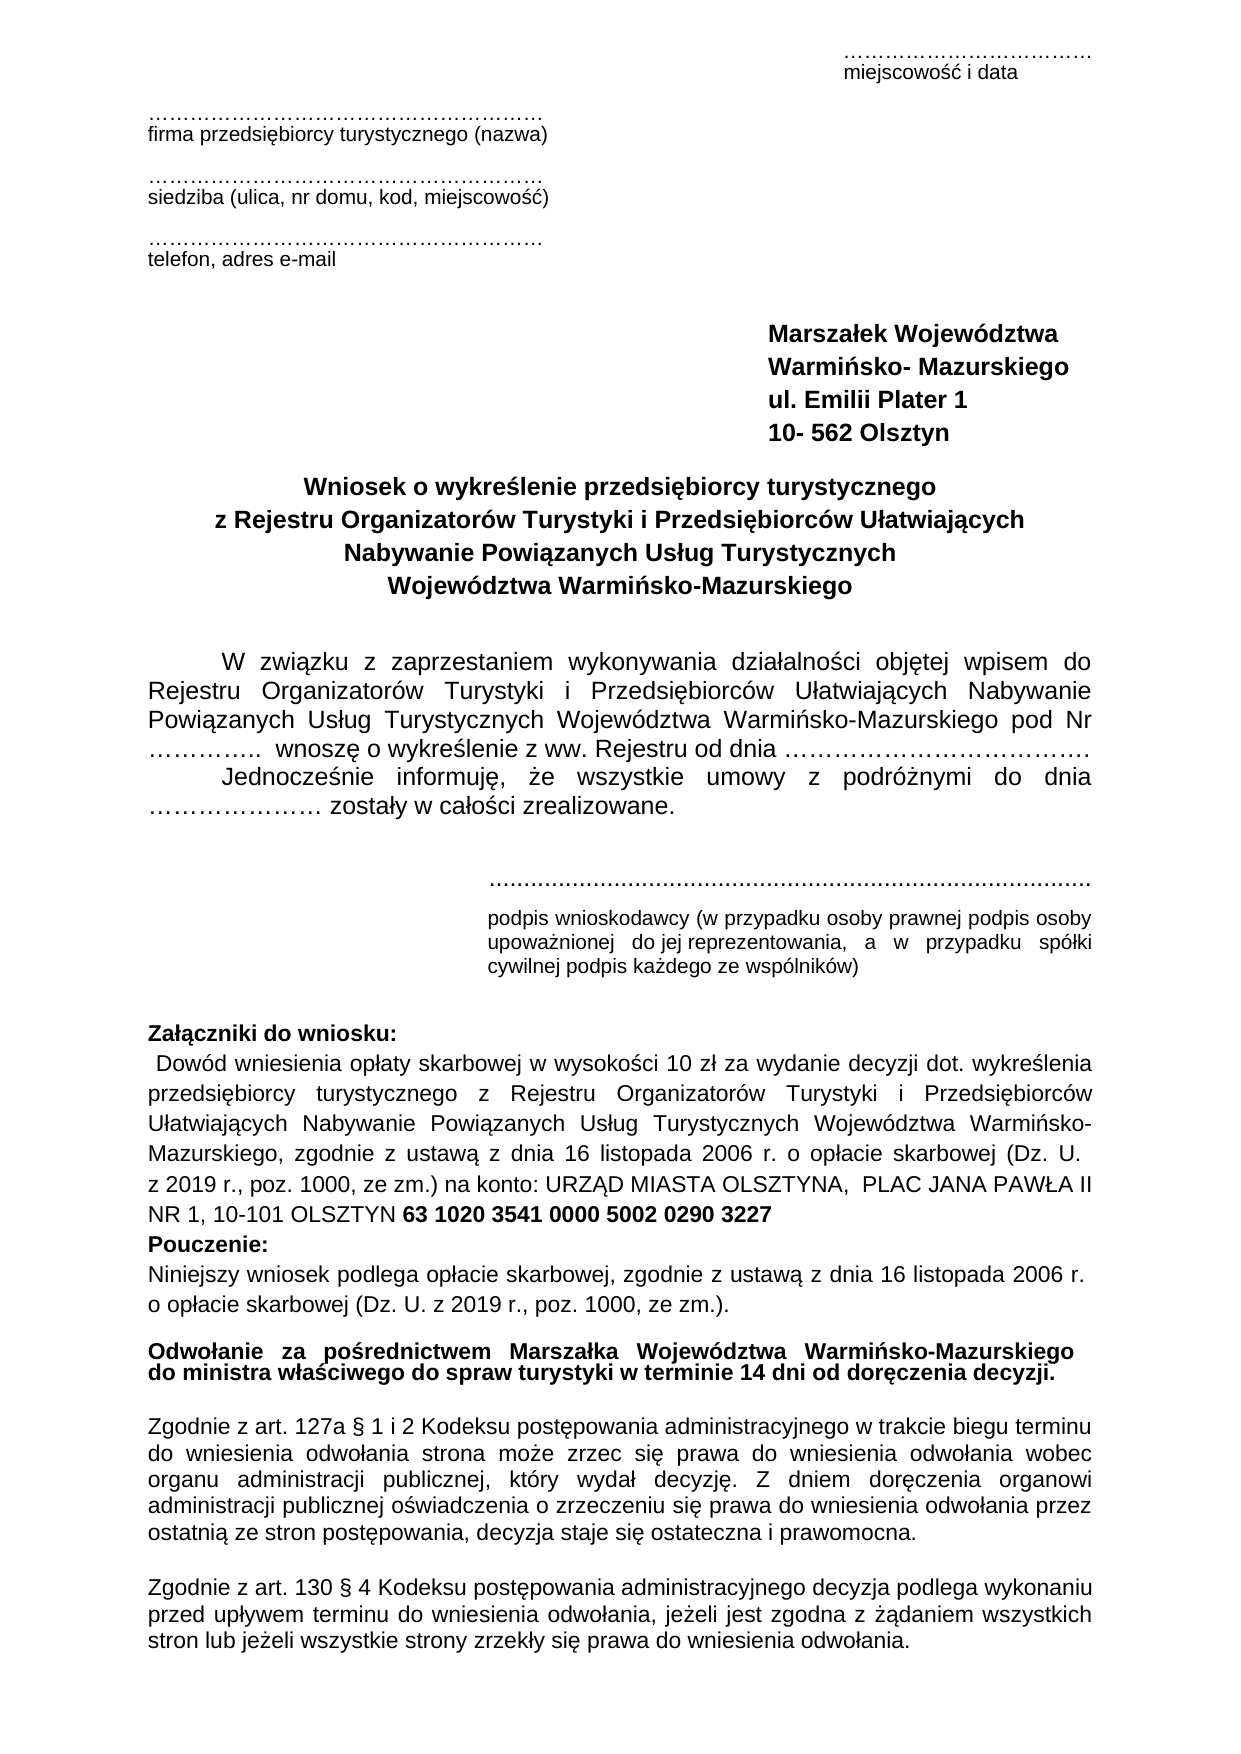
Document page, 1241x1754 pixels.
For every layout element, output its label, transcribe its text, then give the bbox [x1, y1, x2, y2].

text W związku z zaprzestaniem wykonywania działalności objętej wpisem do Rejestru Organizatorów Turystyki i Przedsiębiorców Ułatwiających Nabywanie Powiązanych Usług Turystycznych Województwa Warmińsko-Mazurskiego pod Nr ………….. wnoszę o wykreślenie z ww. Rejestru od dnia ………………………………. [148, 647, 1093, 762]
text ul. Emilii Plater 1 [605, 385, 1093, 414]
text 10- 562 Olsztyn [605, 418, 1093, 447]
subtitle z Rejestru Organizatorów Turystyki i Przedsiębiorców Ułatwiających Nabywanie Powiązanych Usług Turystycznych [148, 505, 1093, 567]
subtitle Odwołanie za pośrednictwem Marszałka Województwa Warmińsko-Mazurskiego do ministra właściwego do spraw turystyki w terminie 14 dni od doręczenia decyzji. [148, 1342, 1093, 1384]
text Warmińsko- Mazurskiego [605, 352, 1093, 381]
text Zgodnie z art. 127a § 1 i 2 Kodeksu postępowania administracyjnego w trakcie biegu terminu do wniesienia odwołania strona może zrzec się prawa do wniesienia odwołania wobec organu administracji publicznej, który wydał decyzję. Z dniem doręczenia organowi administracji publicznej oświadczenia o zrzeczeniu się prawa do wniesienia odwołania przez ostatnią ze stron postępowania, decyzja staje się ostateczna i prawomocna. [148, 1413, 1093, 1545]
subtitle Województwa Warmińsko-Mazurskiego [148, 571, 1093, 600]
subtitle Wniosek o wykreślenie przedsiębiorcy turystycznego [148, 472, 1093, 501]
text ……………………………… [148, 42, 1093, 62]
text Zgodnie z art. 130 § 4 Kodeksu postępowania administracyjnego decyzja podlega wykonaniu przed upływem terminu do wniesienia odwołania, jeżeli jest zgodna z żądaniem wszystkich stron lub jeżeli wszystkie strony zrzekły się prawa do wniesienia odwołania. [148, 1574, 1093, 1653]
text Marszałek Województwa [605, 319, 1093, 348]
text telefon, adres e-mail [148, 250, 1093, 271]
text Pouczenie: [148, 1231, 1093, 1257]
text ………………………………………………… [148, 167, 1093, 187]
text ………………………………………………… [148, 229, 1093, 250]
text siedziba (ulica, nr domu, kod, miejscowość) [148, 187, 1093, 208]
text Dowód wniesienia opłaty skarbowej w wysokości 10 zł za wydanie decyzji dot. wykreślenia przedsiębiorcy turystycznego z Rejestru Organizatorów Turystyki i Przedsiębiorców Ułatwiających Nabywanie Powiązanych Usług Turystycznych Województwa Warmińsko-Mazurskiego, zgodnie z ustawą z dnia 16 listopada 2006 r. o opłacie skarbowej (Dz. U. z 2019 r., poz. 1000, ze zm.) na konto: URZĄD MIASTA OLSZTYNA, PLAC JANA PAWŁA II NR 1, 10-101 OLSZTYN 63 1020 3541 0000 5002 0290 3227 [148, 1050, 1093, 1227]
text Jednocześnie informuję, że wszystkie umowy z podróżnymi do dnia ………………… zostały w całości zrealizowane. [148, 762, 1093, 820]
text Niniejszy wniosek podlega opłacie skarbowej, zgodnie z ustawą z dnia 16 listopada 2006 r. o opłacie skarbowej (Dz. U. z 2019 r., poz. 1000, ze zm.). [148, 1261, 1093, 1318]
text ....................................................................................... [148, 863, 1093, 892]
text firma przedsiębiorcy turystycznego (nazwa) [148, 125, 1093, 146]
text Załączniki do wniosku: [148, 1019, 1093, 1046]
text podpis wnioskodawcy (w przypadku osoby prawnej podpis osoby upoważnionej do jej reprezentowania, a w przypadku spółki cywilnej podpis każdego ze wspólników) [487, 906, 1093, 978]
text miejscowość i data [148, 62, 1093, 83]
text ………………………………………………… [148, 104, 1093, 125]
